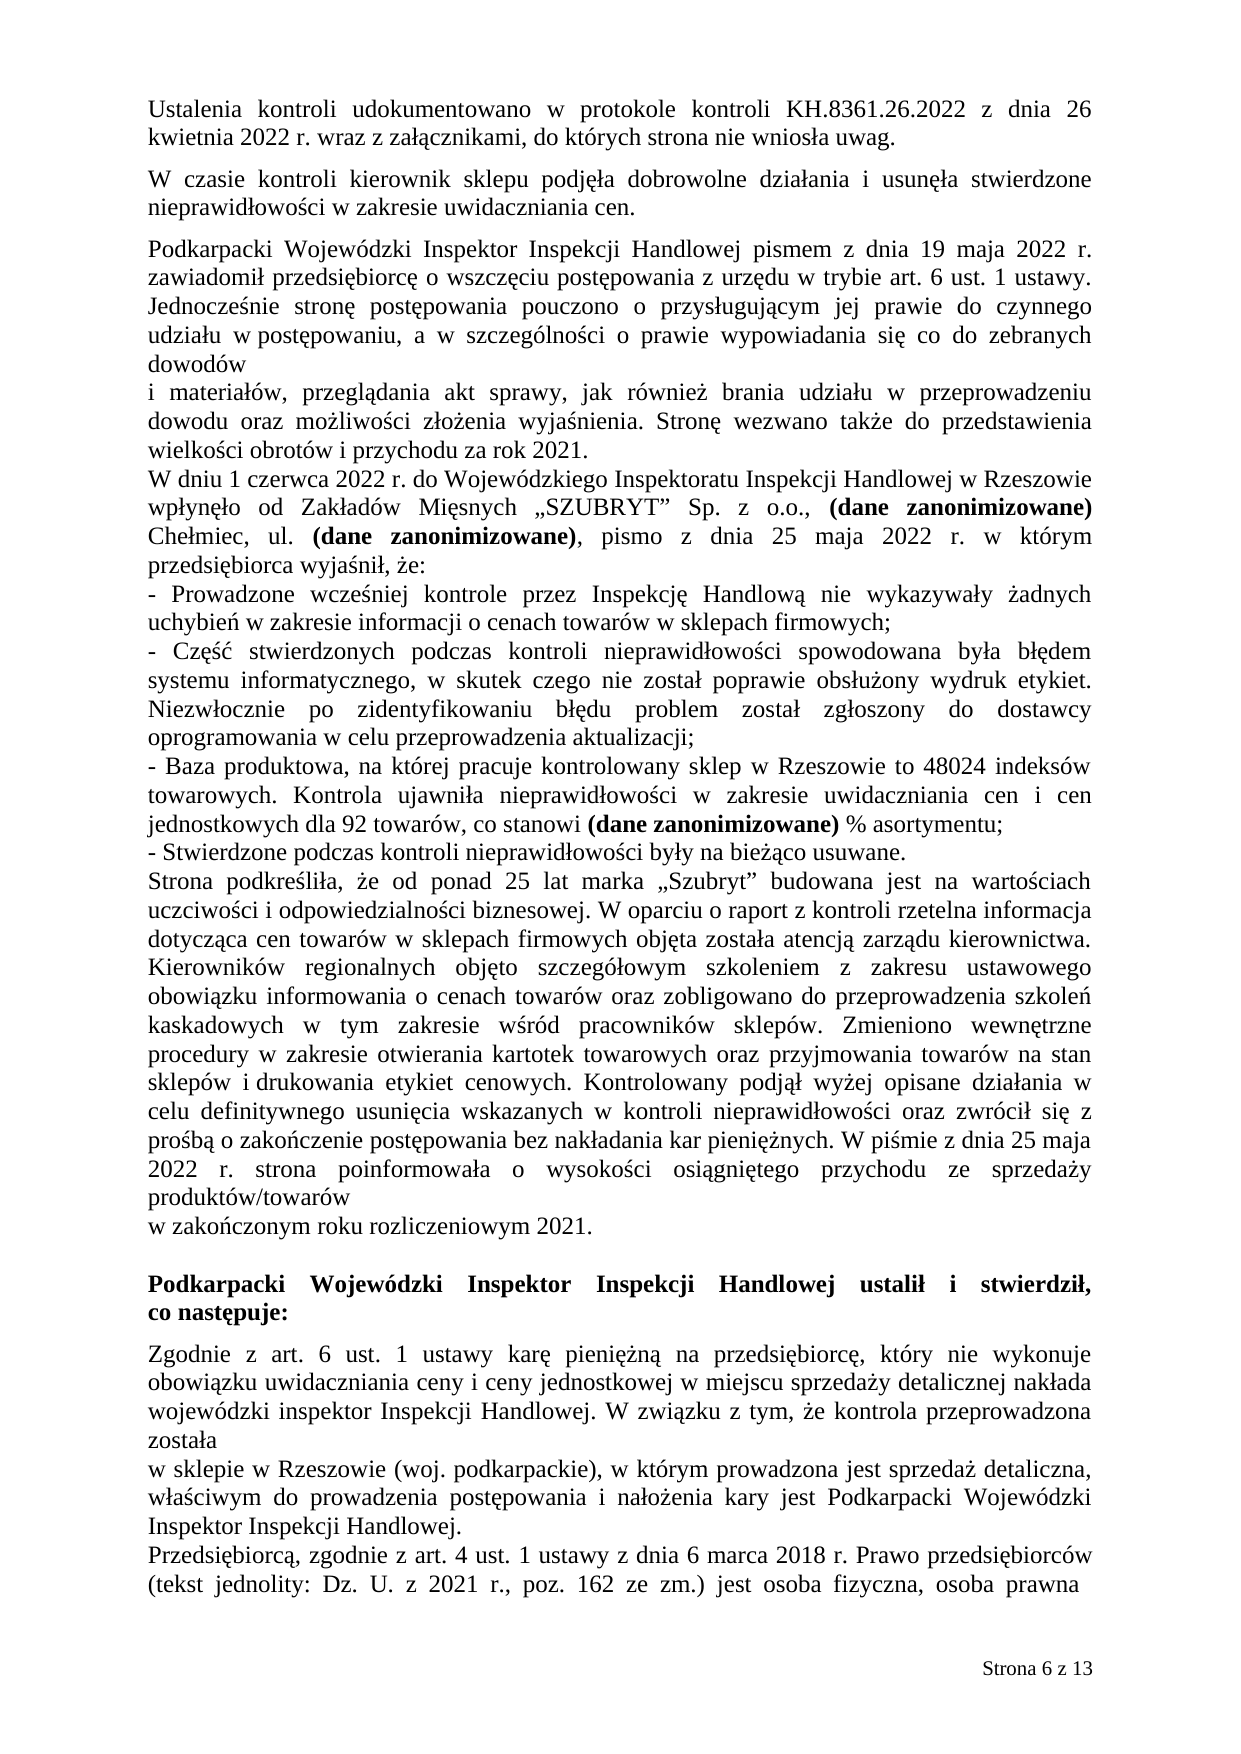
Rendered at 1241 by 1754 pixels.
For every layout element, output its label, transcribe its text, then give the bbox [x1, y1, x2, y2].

text Podkarpacki Wojewódzki Inspektor Inspekcji Handlowej ustalił i stwierdził, co następuje: [148, 1269, 1092, 1326]
list - Stwierdzone podczas kontroli nieprawidłowości były na bieżąco usuwane. [148, 837, 1092, 866]
list - Baza produktowa, na której pracuje kontrolowany sklep w Rzeszowie to 48024 indeksów towarowych. Kontrola ujawniła nieprawidłowości w zakresie uwidaczniania cen i cen jednostkowych dla 92 towarów, co stanowi (dane zanonimizowane) % asortymentu; [148, 751, 1092, 837]
list - Część stwierdzonych podczas kontroli nieprawidłowości spowodowana była błędem systemu informatycznego, w skutek czego nie został poprawie obsłużony wydruk etykiet. Niezwłocznie po zidentyfikowaniu błędu problem został zgłoszony do dostawcy oprogramowania w celu przeprowadzenia aktualizacji; [148, 636, 1092, 751]
text Podkarpacki Wojewódzki Inspektor Inspekcji Handlowej pismem z dnia 19 maja 2022 r. zawiadomił przedsiębiorcę o wszczęciu postępowania z urzędu w trybie art. 6 ust. 1 ustawy. Jednocześnie stronę postępowania pouczono o przysługującym jej prawie do czynnego udziału w postępowaniu, a w szczególności o prawie wypowiadania się co do zebranych dowodów i materiałów, przeglądania akt sprawy, jak również brania udziału w przeprowadzeniu dowodu oraz możliwości złożenia wyjaśnienia. Stronę wezwano także do przedstawienia wielkości obrotów i przychodu za rok 2021. [148, 234, 1092, 464]
text Ustalenia kontroli udokumentowano w protokole kontroli KH.8361.26.2022 z dnia 26 kwietnia 2022 r. wraz z załącznikami, do których strona nie wniosła uwag. [148, 94, 1092, 151]
text W dniu 1 czerwca 2022 r. do Wojewódzkiego Inspektoratu Inspekcji Handlowej w Rzeszowie wpłynęło od Zakładów Mięsnych „SZUBRYT” Sp. z o.o., (dane zanonimizowane) Chełmiec, ul. (dane zanonimizowane), pismo z dnia 25 maja 2022 r. w którym przedsiębiorca wyjaśnił, że: [148, 464, 1092, 579]
text Zgodnie z art. 6 ust. 1 ustawy karę pieniężną na przedsiębiorcę, który nie wykonuje obowiązku uwidaczniania ceny i ceny jednostkowej w miejscu sprzedaży detalicznej nakłada wojewódzki inspektor Inspekcji Handlowej. W związku z tym, że kontrola przeprowadzona została w sklepie w Rzeszowie (woj. podkarpackie), w którym prowadzona jest sprzedaż detaliczna, właściwym do prowadzenia postępowania i nałożenia kary jest Podkarpacki Wojewódzki Inspektor Inspekcji Handlowej. [148, 1339, 1092, 1540]
text W czasie kontroli kierownik sklepu podjęła dobrowolne działania i usunęła stwierdzone nieprawidłowości w zakresie uwidaczniania cen. [148, 164, 1092, 221]
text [148, 1540, 1092, 1597]
text Strona podkreśliła, że od ponad 25 lat marka „Szubryt” budowana jest na wartościach uczciwości i odpowiedzialności biznesowej. W oparciu o raport z kontroli rzetelna informacja dotycząca cen towarów w sklepach firmowych objęta została atencją zarządu kierownictwa. Kierowników regionalnych objęto szczegółowym szkoleniem z zakresu ustawowego obowiązku informowania o cenach towarów oraz zobligowano do przeprowadzenia szkoleń kaskadowych w tym zakresie wśród pracowników sklepów. Zmieniono wewnętrzne procedury w zakresie otwierania kartotek towarowych oraz przyjmowania towarów na stan sklepów i drukowania etykiet cenowych. Kontrolowany podjął wyżej opisane działania w celu definitywnego usunięcia wskazanych w kontroli nieprawidłowości oraz zwrócił się z prośbą o zakończenie postępowania bez nakładania kar pieniężnych. W piśmie z dnia 25 maja 2022 r. strona poinformowała o wysokości osiągniętego przychodu ze sprzedaży produktów/towarów w zakończonym roku rozliczeniowym 2021. [148, 866, 1092, 1240]
list - Prowadzone wcześniej kontrole przez Inspekcję Handlową nie wykazywały żadnych uchybień w zakresie informacji o cenach towarów w sklepach firmowych; [148, 579, 1092, 636]
